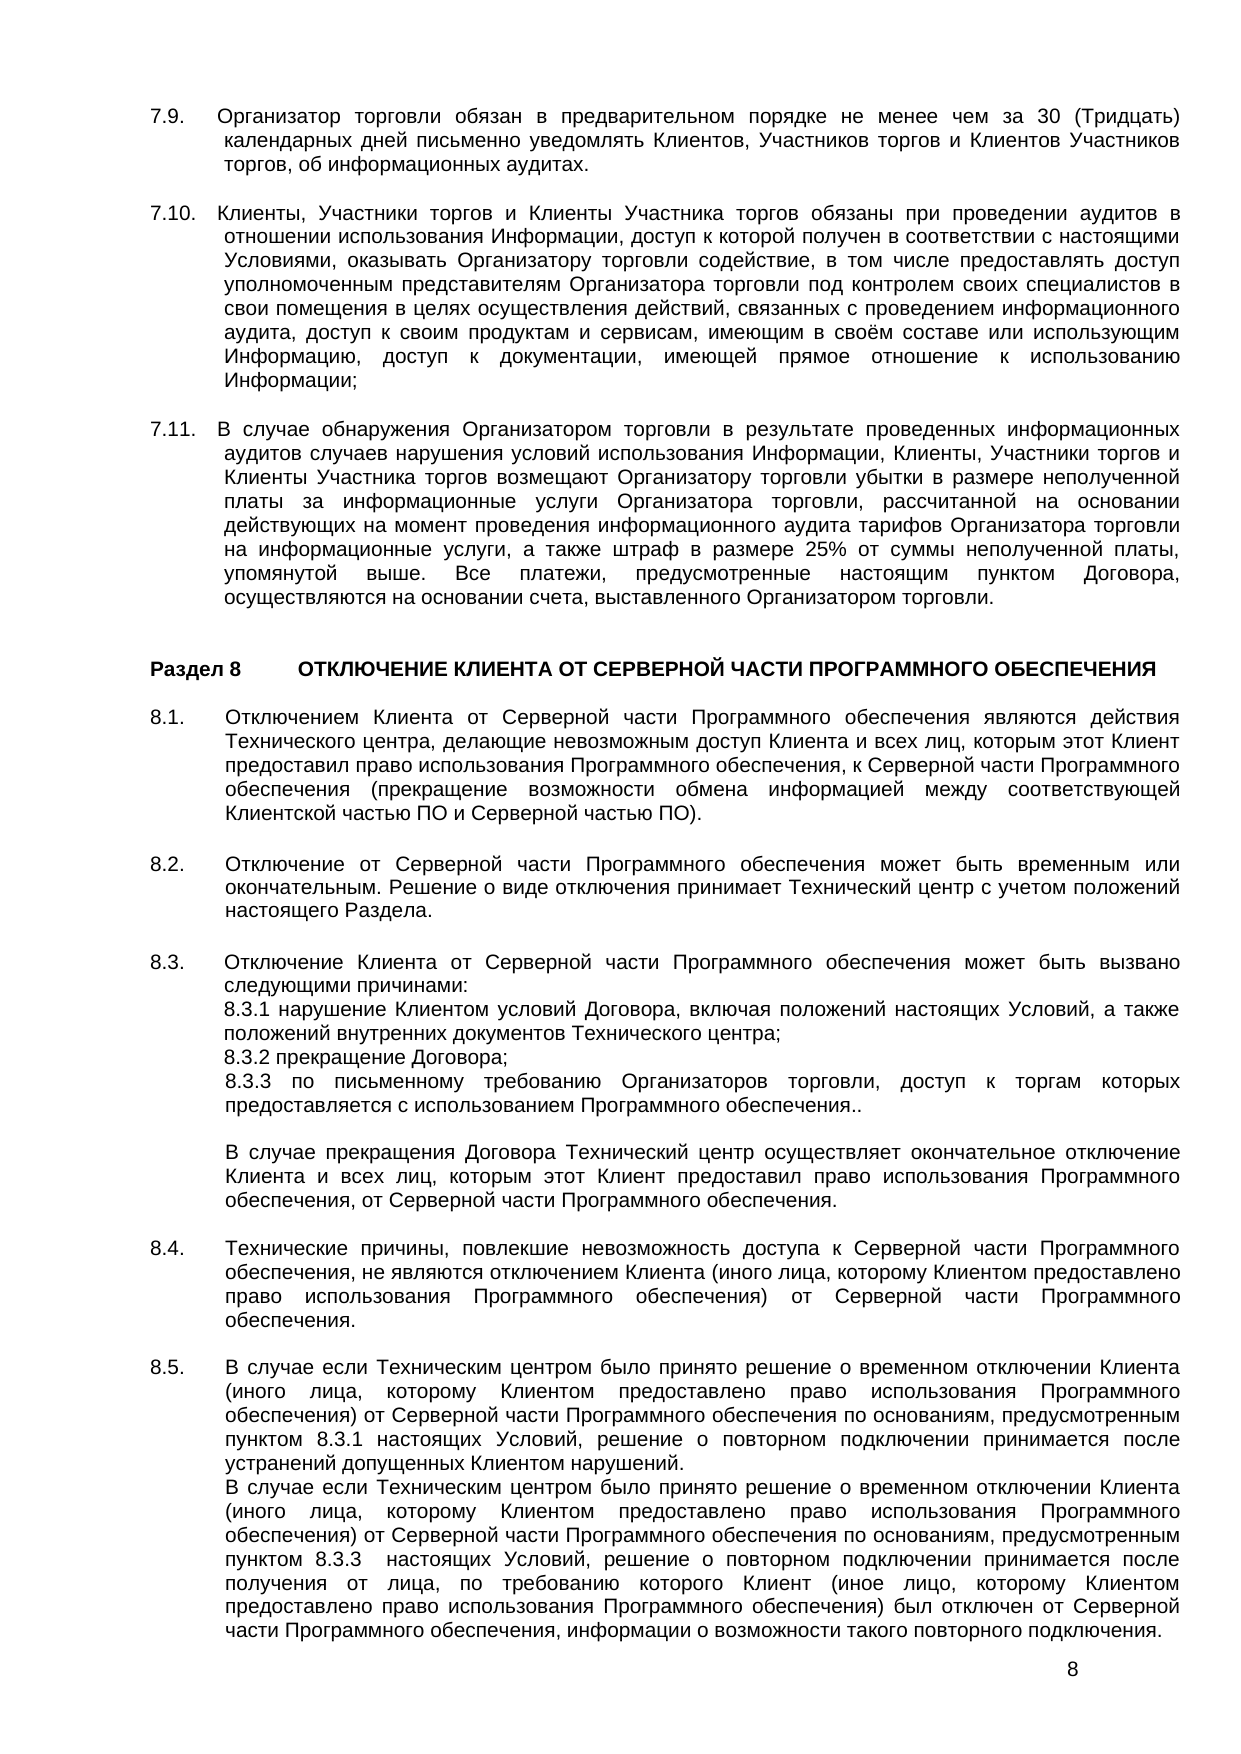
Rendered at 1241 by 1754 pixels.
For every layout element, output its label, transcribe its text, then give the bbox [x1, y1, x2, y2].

list В случае обнаружения Организатором торговли в результате проведенных информационных аудитов случаев нарушения условий использования Информации, Клиенты, Участники торгов и Клиенты Участника торгов возмещают Организатору торговли убытки в размере неполученной платы за информационные услуги Организатора торговли, рассчитанной на основании действующих на момент проведения информационного аудита тарифов Организатора торговли на информационные услуги, а также штраф в размере 25% от суммы неполученной платы, упомянутой выше. Все платежи, предусмотренные настоящим пунктом Договора, осуществляются на основании счета, выставленного Организатором торговли. [150, 417, 1181, 609]
list Клиенты, Участники торгов и Клиенты Участника торгов обязаны при проведении аудитов в отношении использования Информации, доступ к которой получен в соответствии с настоящими Условиями, оказывать Организатору торговли содействие, в том числе предоставлять доступ уполномоченным представителям Организатора торговли под контролем своих специалистов в свои помещения в целях осуществления действий, связанных с проведением информационного аудита, доступ к своим продуктам и сервисам, имеющим в своём составе или использующим Информацию, доступ к документации, имеющей прямое отношение к использованию Информации; [150, 200, 1181, 392]
text Раздел 8 ОТКЛЮЧЕНИЕ КЛИЕНТА ОТ СЕРВЕРНОЙ ЧАСТИ ПРОГРАММНОГО ОБЕСПЕЧЕНИЯ [150, 657, 1181, 681]
list Отключение Клиента от Серверной части Программного обеспечения может быть вызвано следующими причинами: [150, 951, 1181, 997]
list Организатор торговли обязан в предварительном порядке не менее чем за 30 (Тридцать) календарных дней письменно уведомлять Клиентов, Участников торгов и Клиентов Участников торгов, об информационных аудитах. [150, 103, 1181, 175]
text 8.2. Отключение от Серверной части Программного обеспечения может быть временным или окончательным. Решение о виде отключения принимает Технический центр с учетом положений настоящего Раздела. [150, 853, 1181, 922]
list В случае если Техническим центром было принято решение о временном отключении Клиента (иного лица, которому Клиентом предоставлено право использования Программного обеспечения) от Серверной части Программного обеспечения по основаниям, предусмотренным пунктом 8.3.1 настоящих Условий, решение о повторном подключении принимается после устранений допущенных Клиентом нарушений. [150, 1355, 1181, 1474]
list Технические причины, повлекшие невозможность доступа к Серверной части Программного обеспечения, не являются отключением Клиента (иного лица, которому Клиентом предоставлено право использования Программного обеспечения) от Серверной части Программного обеспечения. [150, 1236, 1181, 1332]
text 8.3.3 по письменному требованию Организаторов торговли, доступ к торгам которых предоставляется с использованием Программного обеспечения.. [150, 1069, 1181, 1117]
text 8.1. Отключением Клиента от Серверной части Программного обеспечения являются действия Технического центра, делающие невозможным доступ Клиента и всех лиц, которым этот Клиент предоставил право использования Программного обеспечения, к Серверной части Программного обеспечения (прекращение возможности обмена информацией между соответствующей Клиентской частью ПО и Серверной частью ПО). [150, 704, 1181, 824]
text В случае если Техническим центром было принято решение о временном отключении Клиента (иного лица, которому Клиентом предоставлено право использования Программного обеспечения) от Серверной части Программного обеспечения по основаниям, предусмотренным пунктом 8.3.3 настоящих Условий, решение о повторном подключении принимается после получения от лица, по требованию которого Клиент (иное лицо, которому Клиентом предоставлено право использования Программного обеспечения) был отключен от Серверной части Программного обеспечения, информации о возможности такого повторного подключения. [225, 1474, 1181, 1642]
text 8.3.1 нарушение Клиентом условий Договора, включая положений настоящих Условий, а также положений внутренних документов Технического центра; [224, 997, 1181, 1045]
text 8.3.2 прекращение Договора; [150, 1045, 1181, 1069]
text В случае прекращения Договора Технический центр осуществляет окончательное отключение Клиента и всех лиц, которым этот Клиент предоставил право использования Программного обеспечения, от Серверной части Программного обеспечения. [225, 1140, 1181, 1212]
